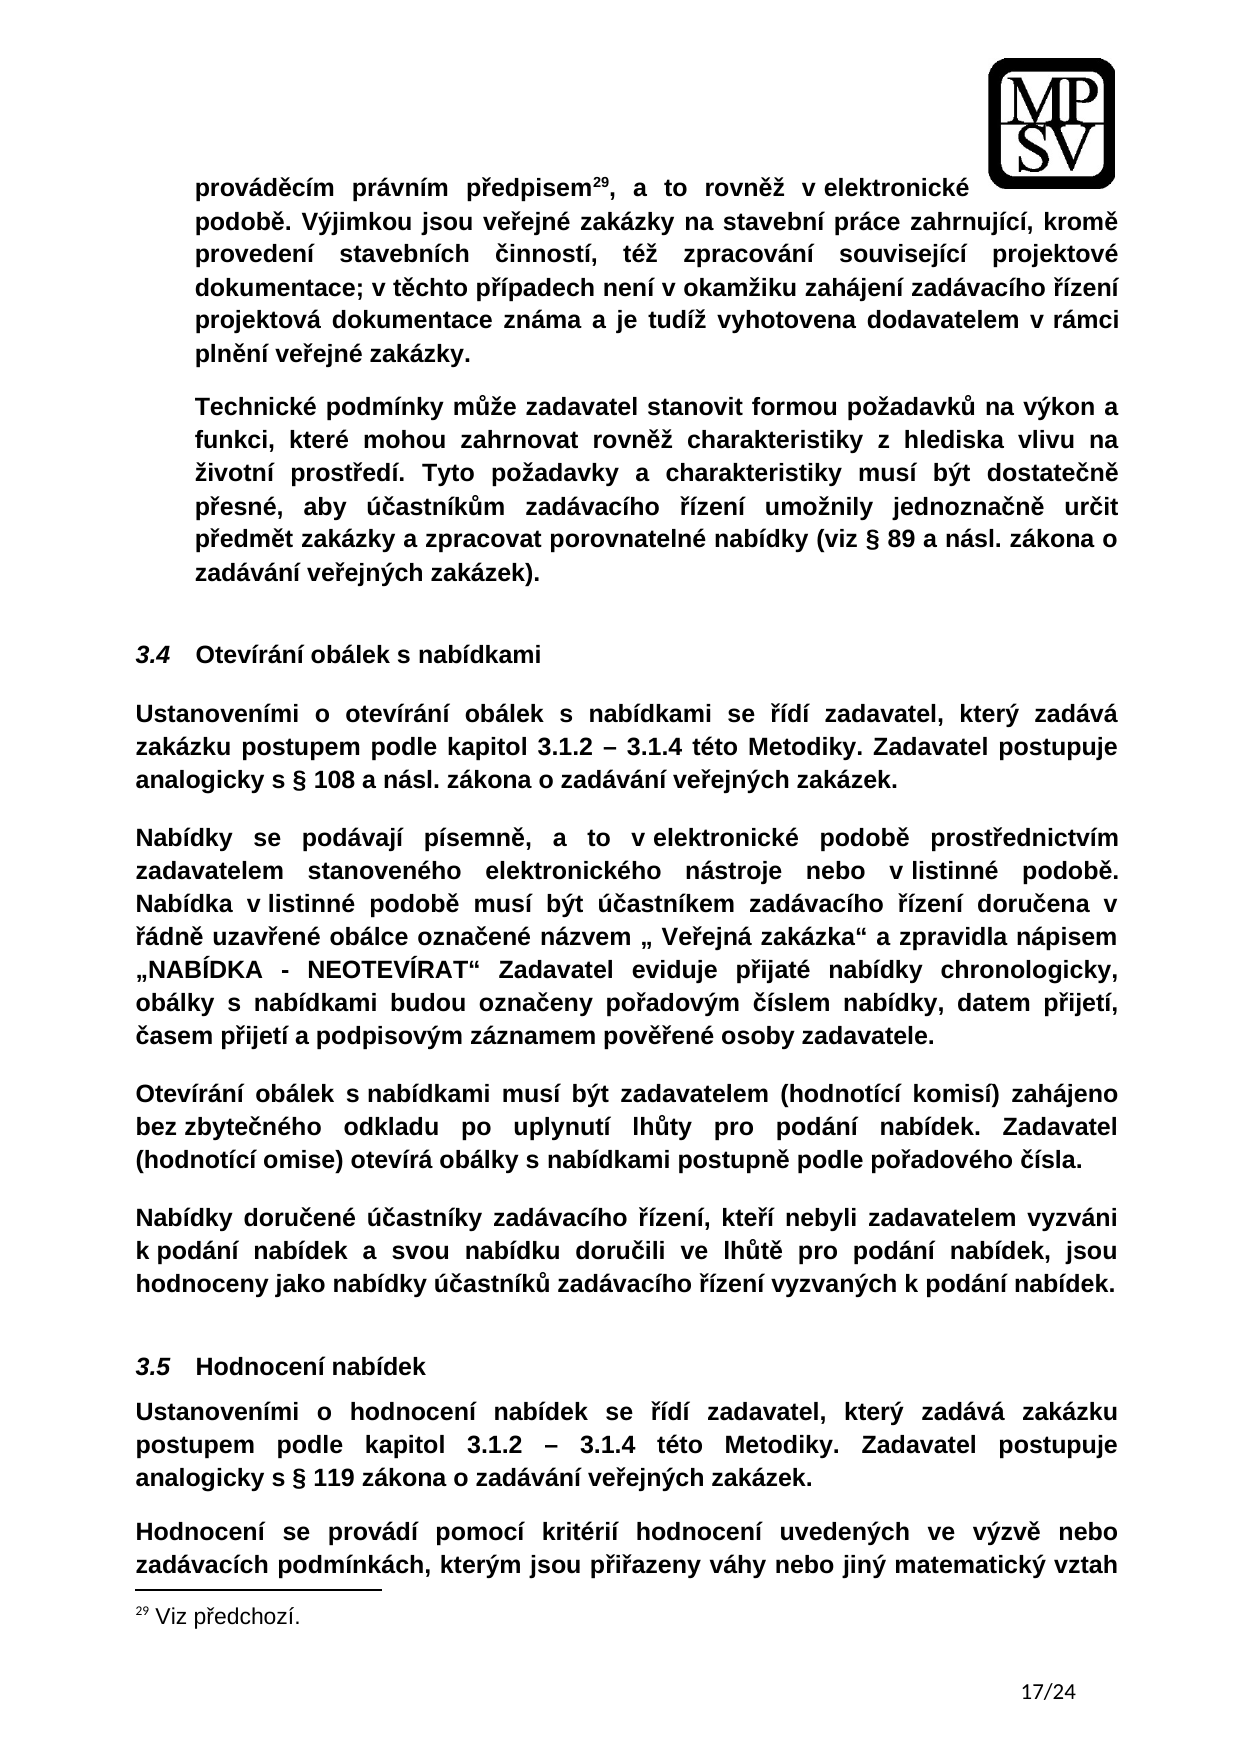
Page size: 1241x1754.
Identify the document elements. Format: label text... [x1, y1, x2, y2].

text Ustanoveními o hodnocení nabídek se řídí zadavatel, který zadává zakázku postupem podle kapitol 3.1.2 – 3.1.4 této Metodiky. Zadavatel postupuje analogicky s § 119 zákona o zadávání veřejných zakázek. [135, 1397, 1119, 1492]
text Nabídky se podávají písemně, a to v elektronické podobě prostřednictvím zadavatelem stanoveného elektronického nástroje nebo v listinné podobě. Nabídka v listinné podobě musí být účastníkem zadávacího řízení doručena v řádně uzavřené obálce označené názvem „ Veřejná zakázka“ a zpravidla nápisem „NABÍDKA - NEOTEVÍRAT“ Zadavatel eviduje přijaté nabídky chronologicky, obálky s nabídkami budou označeny pořadovým číslem nabídky, datem přijetí, časem přijetí a podpisovým záznamem pověřené osoby zadavatele. [135, 823, 1119, 1049]
list Technické podmínky může zadavatel stanovit formou požadavků na výkon a funkci, které mohou zahrnovat rovněž charakteristiky z hlediska vlivu na životní prostředí. Tyto požadavky a charakteristiky musí být dostatečně přesné, aby účastníkům zadávacího řízení umožnily jednoznačně určit předmět zakázky a zpracovat porovnatelné nabídky (viz § 89 a násl. zákona o zadávání veřejných zakázek). [194, 392, 1119, 586]
text Otevírání obálek s nabídkami musí být zadavatelem (hodnotící komisí) zahájeno bez zbytečného odkladu po uplynutí lhůty pro podání nabídek. Zadavatel (hodnotící omise) otevírá obálky s nabídkami postupně podle pořadového čísla. [135, 1079, 1119, 1173]
subtitle Otevírání obálek s nabídkami [135, 641, 1119, 669]
subtitle Hodnocení nabídek [135, 1352, 1119, 1381]
text Nabídky doručené účastníky zadávacího řízení, kteří nebyli zadavatelem vyzváni k podání nabídek a svou nabídku doručili ve lhůtě pro podání nabídek, jsou hodnoceny jako nabídky účastníků zadávacího řízení vyzvaných k podání nabídek. [135, 1203, 1119, 1298]
picture [988, 58, 1115, 173]
text Ustanoveními o otevírání obálek s nabídkami se řídí zadavatel, který zadává zakázku postupem podle kapitol 3.1.2 – 3.1.4 této Metodiky. Zadavatel postupuje analogicky s § 108 a násl. zákona o zadávání veřejných zakázek. [135, 698, 1119, 793]
